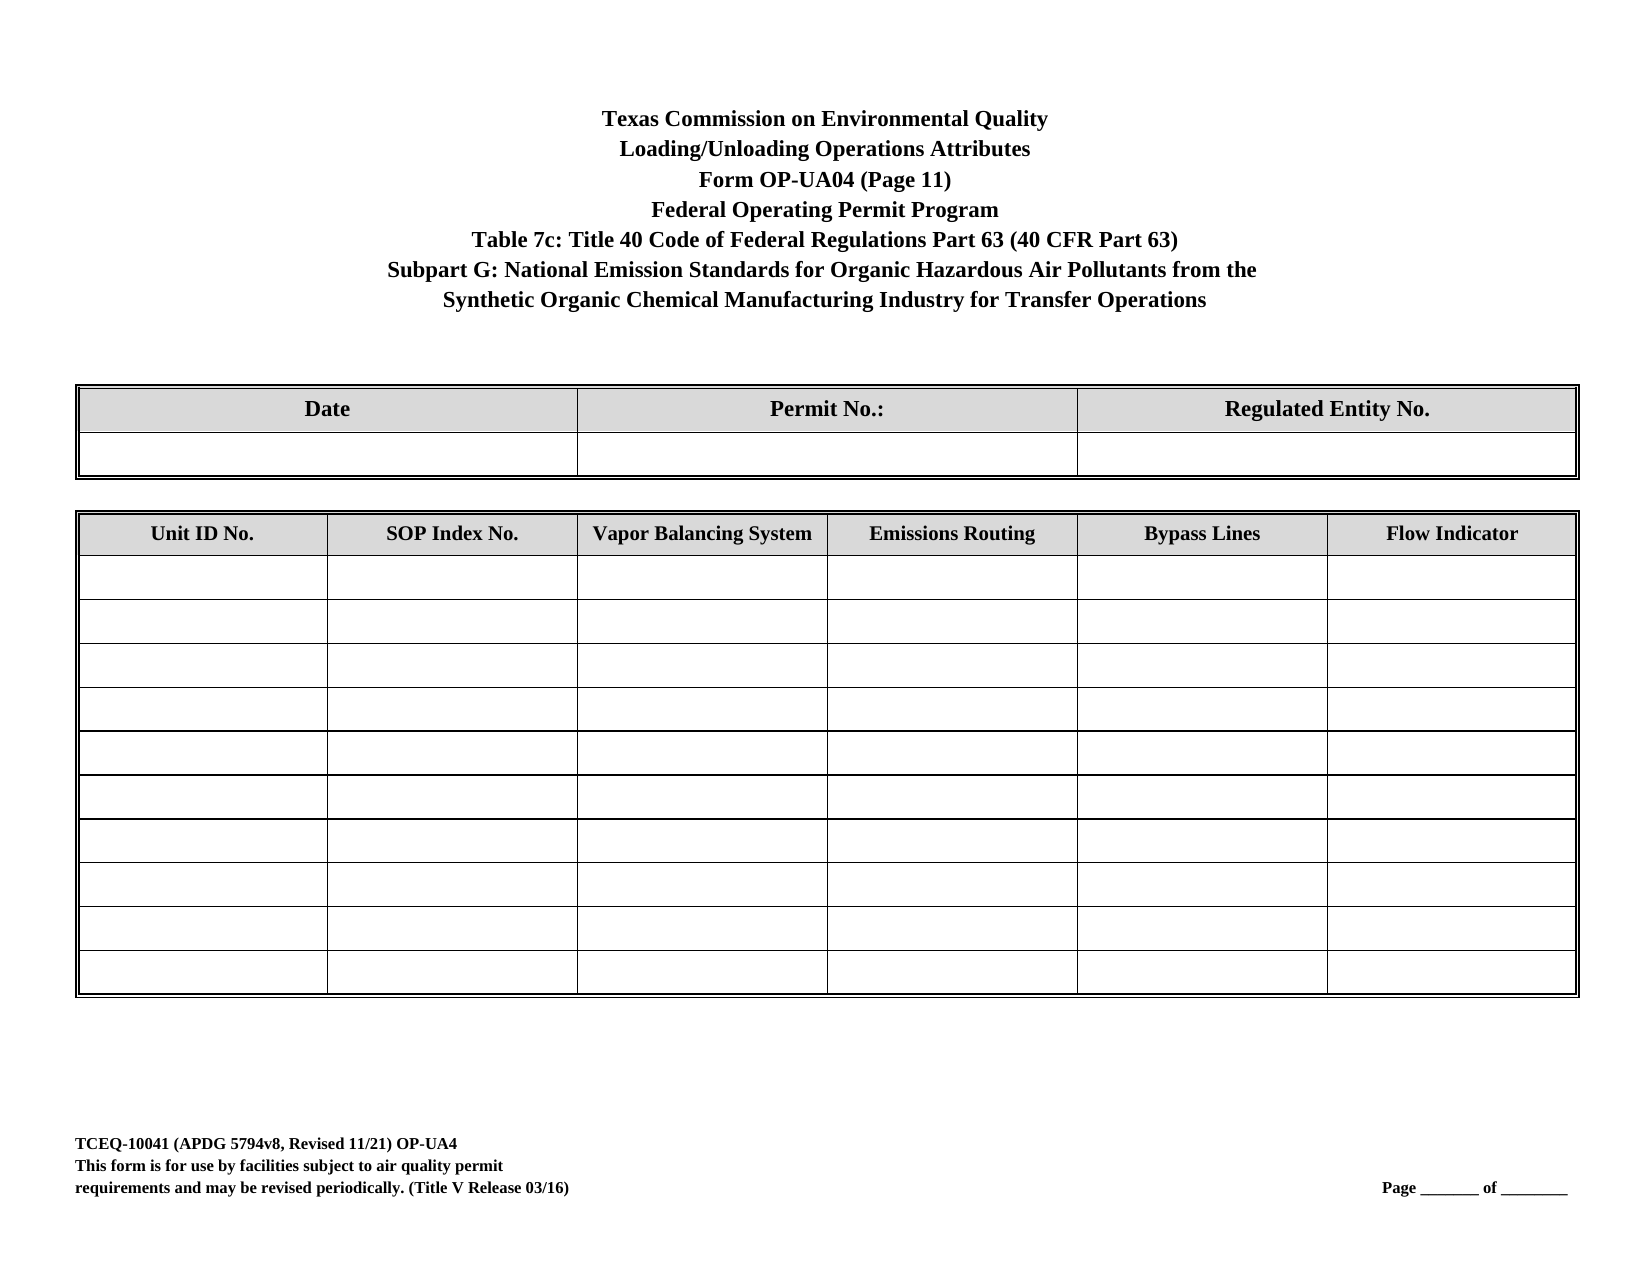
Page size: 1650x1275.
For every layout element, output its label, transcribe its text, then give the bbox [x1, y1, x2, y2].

table_cell [80, 732, 327, 774]
table_cell [80, 600, 327, 642]
table_header Unit ID No. [80, 515, 327, 555]
table_cell [578, 907, 827, 949]
table_cell [80, 907, 327, 949]
table_cell [828, 951, 1077, 993]
table_cell [1328, 907, 1575, 949]
table_cell [578, 600, 827, 642]
table_cell [328, 556, 577, 599]
table_cell [578, 820, 827, 862]
table_cell [1328, 863, 1575, 906]
table_cell [828, 863, 1077, 906]
table_cell [828, 907, 1077, 949]
table_header Regulated Entity No. [1078, 389, 1575, 431]
table_cell [1328, 776, 1575, 818]
table_cell [1078, 776, 1327, 818]
table_header Permit No.: [578, 389, 1077, 431]
table_cell [828, 556, 1077, 599]
table_cell [1328, 600, 1575, 642]
subtitle Form OP-UA04 (Page 11) [75, 166, 1575, 192]
table_cell [80, 776, 327, 818]
subtitle Table 7c: Title 40 Code of Federal Regulations Part 63 (40 CFR Part 63) [75, 226, 1575, 252]
table_cell [80, 644, 327, 686]
table_header Emissions Routing [828, 515, 1077, 555]
table_cell [1078, 644, 1327, 686]
table_cell [578, 732, 827, 774]
table_cell [1078, 433, 1575, 475]
table_cell [328, 907, 577, 949]
subtitle Federal Operating Permit Program [75, 196, 1575, 222]
table_cell [828, 600, 1077, 642]
table_cell [80, 951, 327, 993]
table_header Date [80, 389, 577, 431]
table_cell [80, 820, 327, 862]
table_cell [1078, 907, 1327, 949]
table_cell [328, 732, 577, 774]
table_cell [328, 820, 577, 862]
table_cell [1078, 600, 1327, 642]
table_cell [1078, 732, 1327, 774]
table_cell [1078, 863, 1327, 906]
table_cell [828, 776, 1077, 818]
table_cell [80, 863, 327, 906]
table_header Flow Indicator [1328, 515, 1575, 555]
table_header Vapor Balancing System [578, 515, 827, 555]
table_cell [578, 951, 827, 993]
table_cell [1328, 951, 1575, 993]
subtitle Subpart G: National Emission Standards for Organic Hazardous Air Pollutants from the Synthetic Organic Chemical Manufacturing Industry for Transfer Operations [75, 256, 1575, 313]
table_cell [80, 556, 327, 599]
table_cell [1328, 820, 1575, 862]
table_cell [1328, 732, 1575, 774]
table_cell [328, 776, 577, 818]
table_cell [328, 688, 577, 730]
table_header SOP Index No. [328, 515, 577, 555]
table_cell [828, 644, 1077, 686]
table_header Bypass Lines [1078, 515, 1327, 555]
table_cell [1078, 951, 1327, 993]
table_cell [80, 433, 577, 475]
table_cell [578, 776, 827, 818]
table_cell [328, 600, 577, 642]
subtitle Loading/Unloading Operations Attributes [75, 135, 1575, 162]
table_cell [1078, 820, 1327, 862]
table_cell [578, 644, 827, 686]
subtitle Texas Commission on Environmental Quality [75, 105, 1575, 132]
table_cell [1078, 556, 1327, 599]
table_cell [578, 863, 827, 906]
table_cell [1078, 688, 1327, 730]
table_cell [828, 820, 1077, 862]
table_cell [80, 688, 327, 730]
table_cell [578, 556, 827, 599]
table_cell [828, 688, 1077, 730]
table_cell [1328, 556, 1575, 599]
table_cell [1328, 644, 1575, 686]
table_cell [578, 433, 1077, 475]
table_cell [328, 951, 577, 993]
table_cell [828, 732, 1077, 774]
table_cell [578, 688, 827, 730]
table_cell [328, 644, 577, 686]
table_cell [328, 863, 577, 906]
table_cell [1328, 688, 1575, 730]
